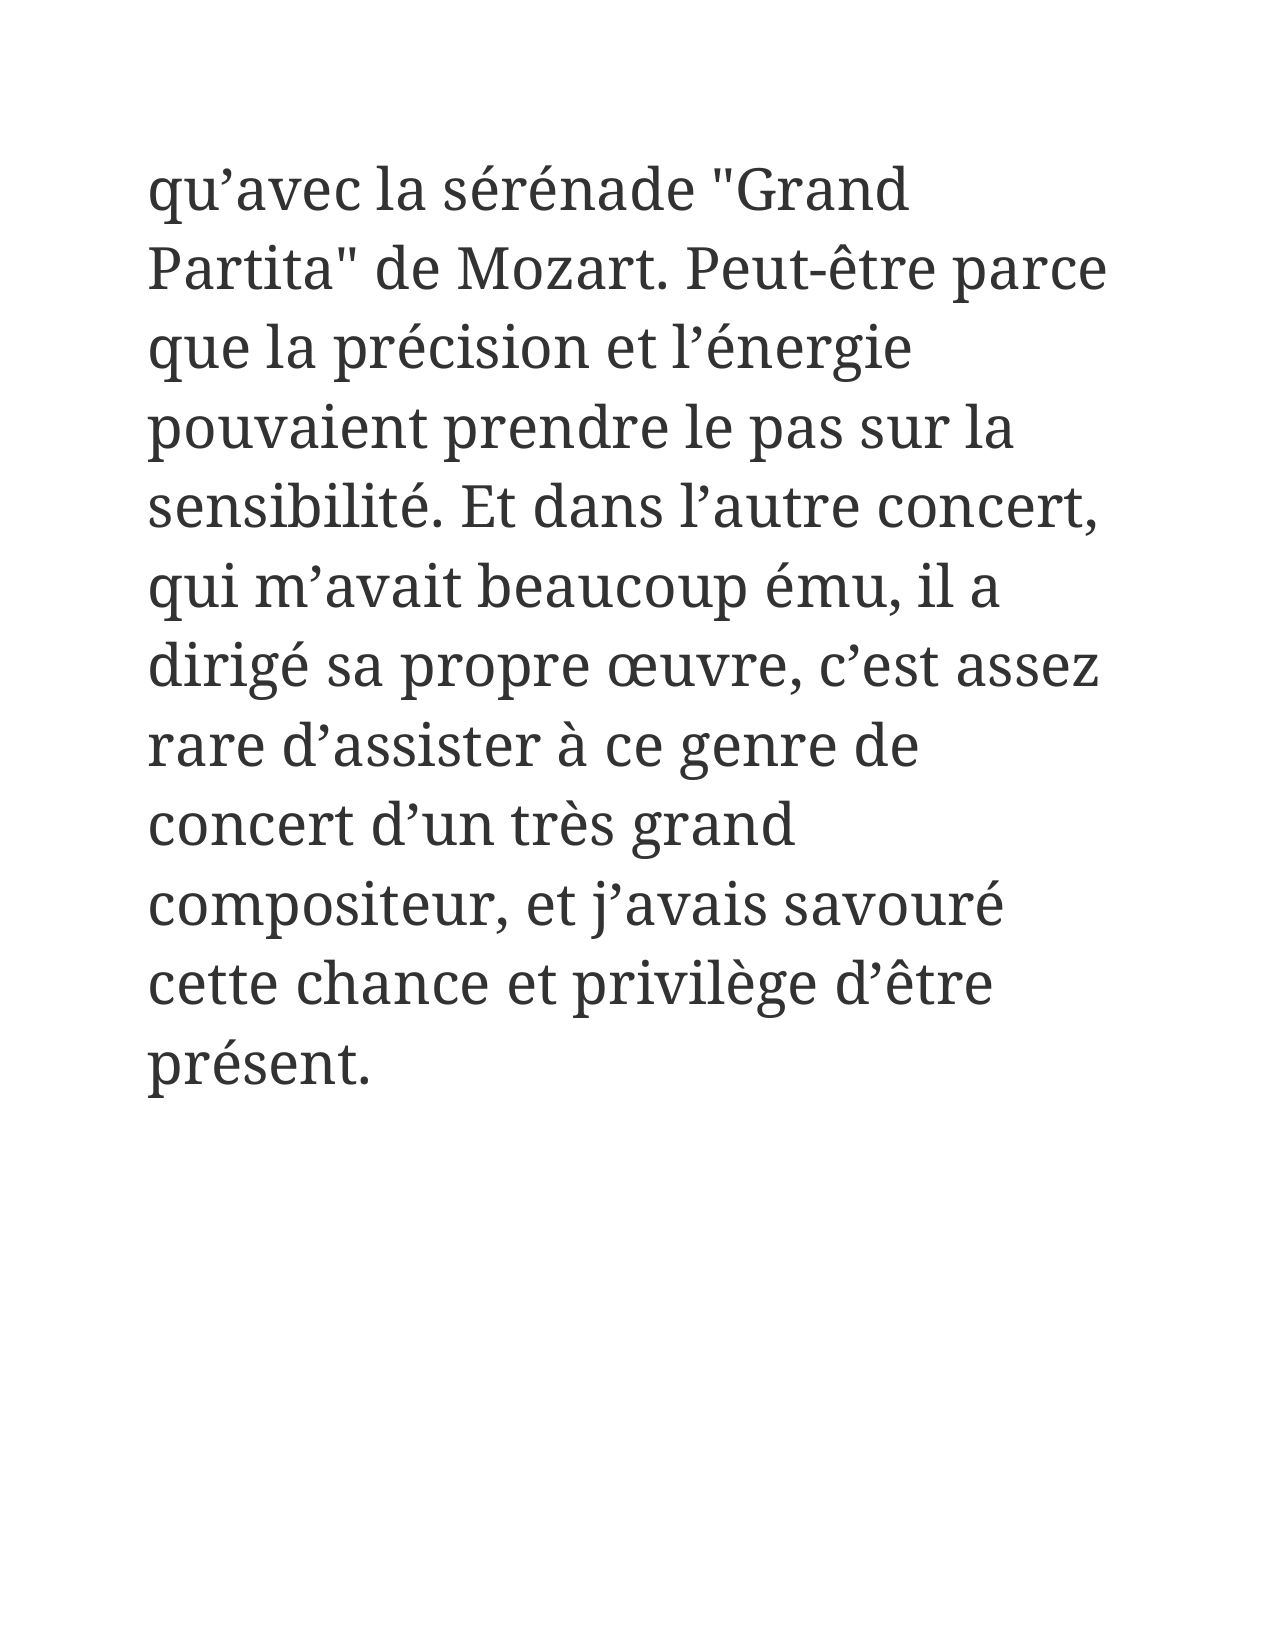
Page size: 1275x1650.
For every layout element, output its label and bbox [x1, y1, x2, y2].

text [148, 148, 1127, 1101]
